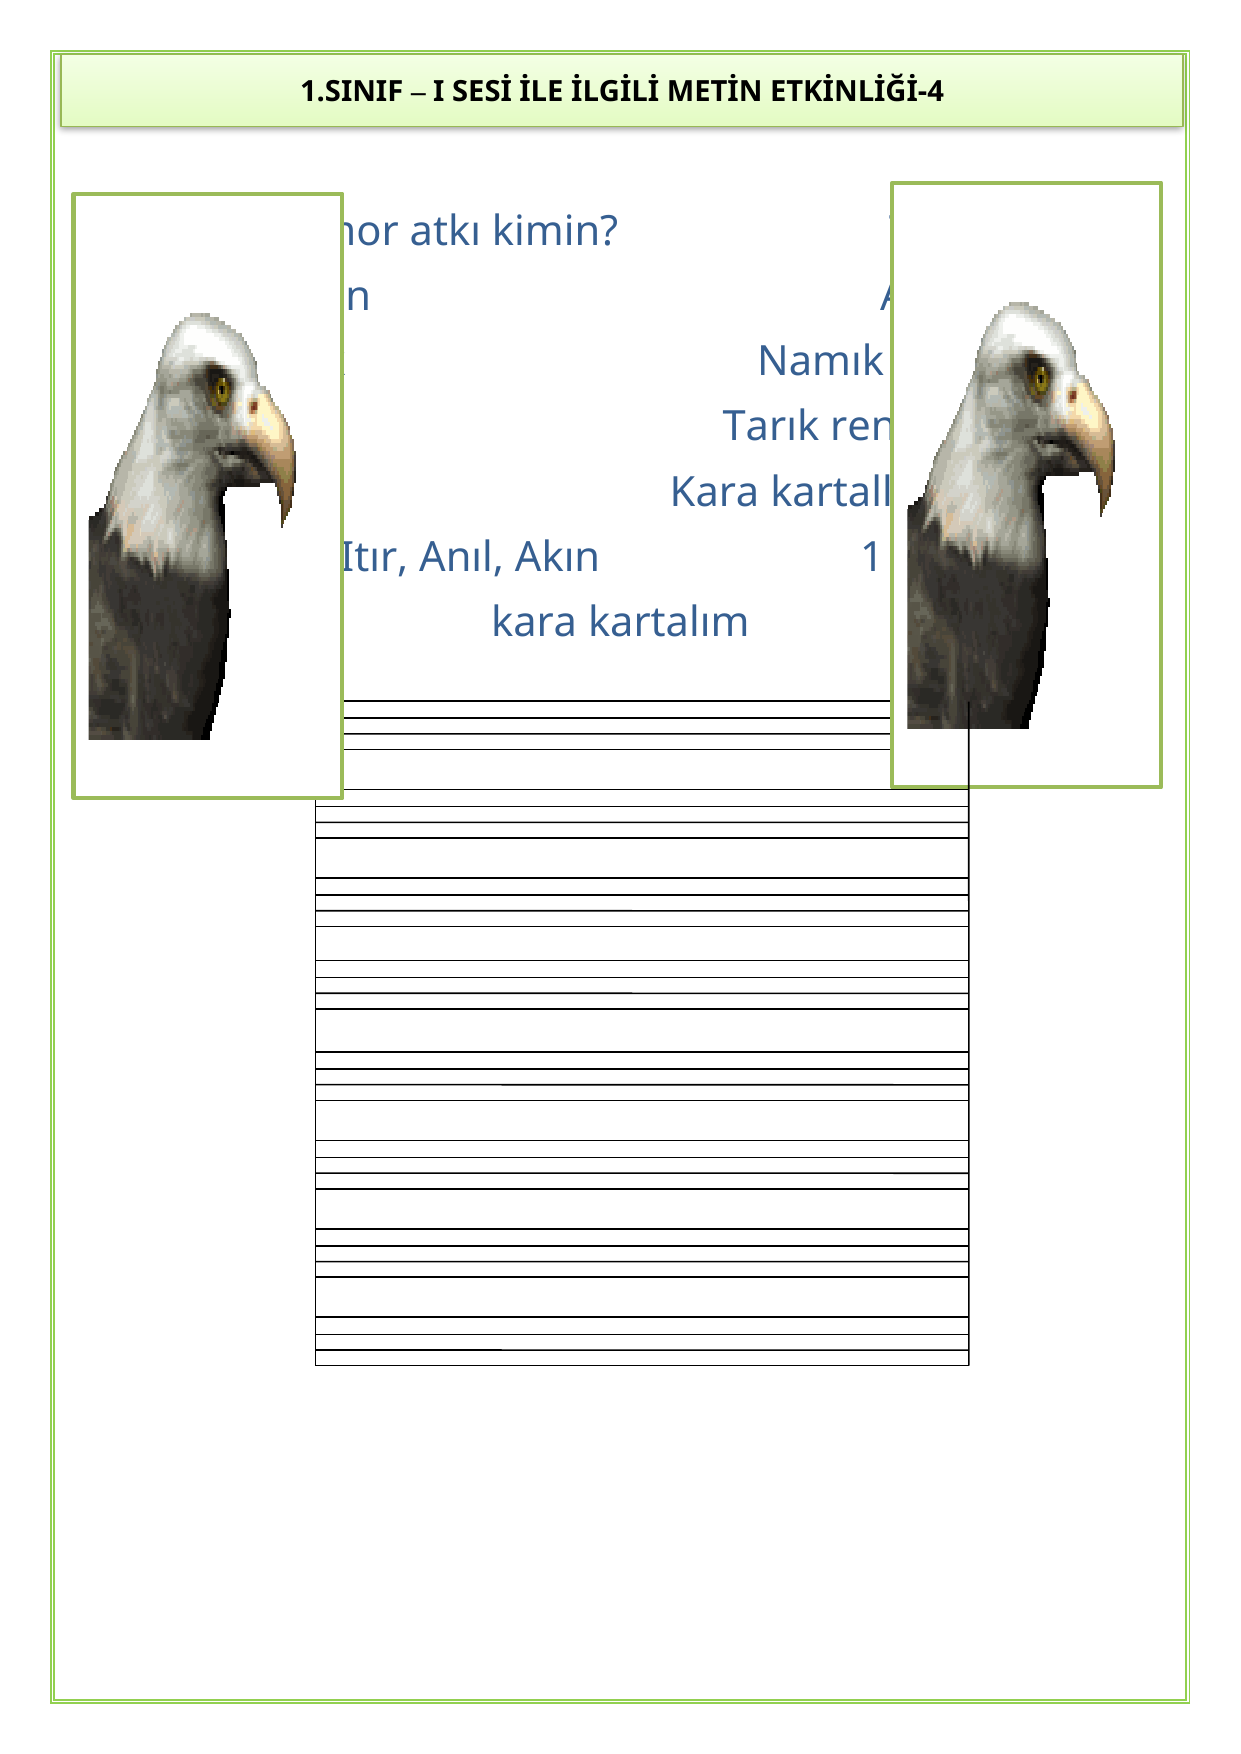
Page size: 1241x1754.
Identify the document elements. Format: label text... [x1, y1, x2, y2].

picture [907, 241, 1129, 729]
picture [88, 252, 311, 740]
text Namık mor atkı kimin? Tarık,Akın attan inin At tekme atar Tarık Namık attan inin artık Tarık renkli takım tutma Kara kartallı atkı tak Namık, Itır, Anıl, Akın 1 numara kara kartalım [344, 201, 890, 649]
